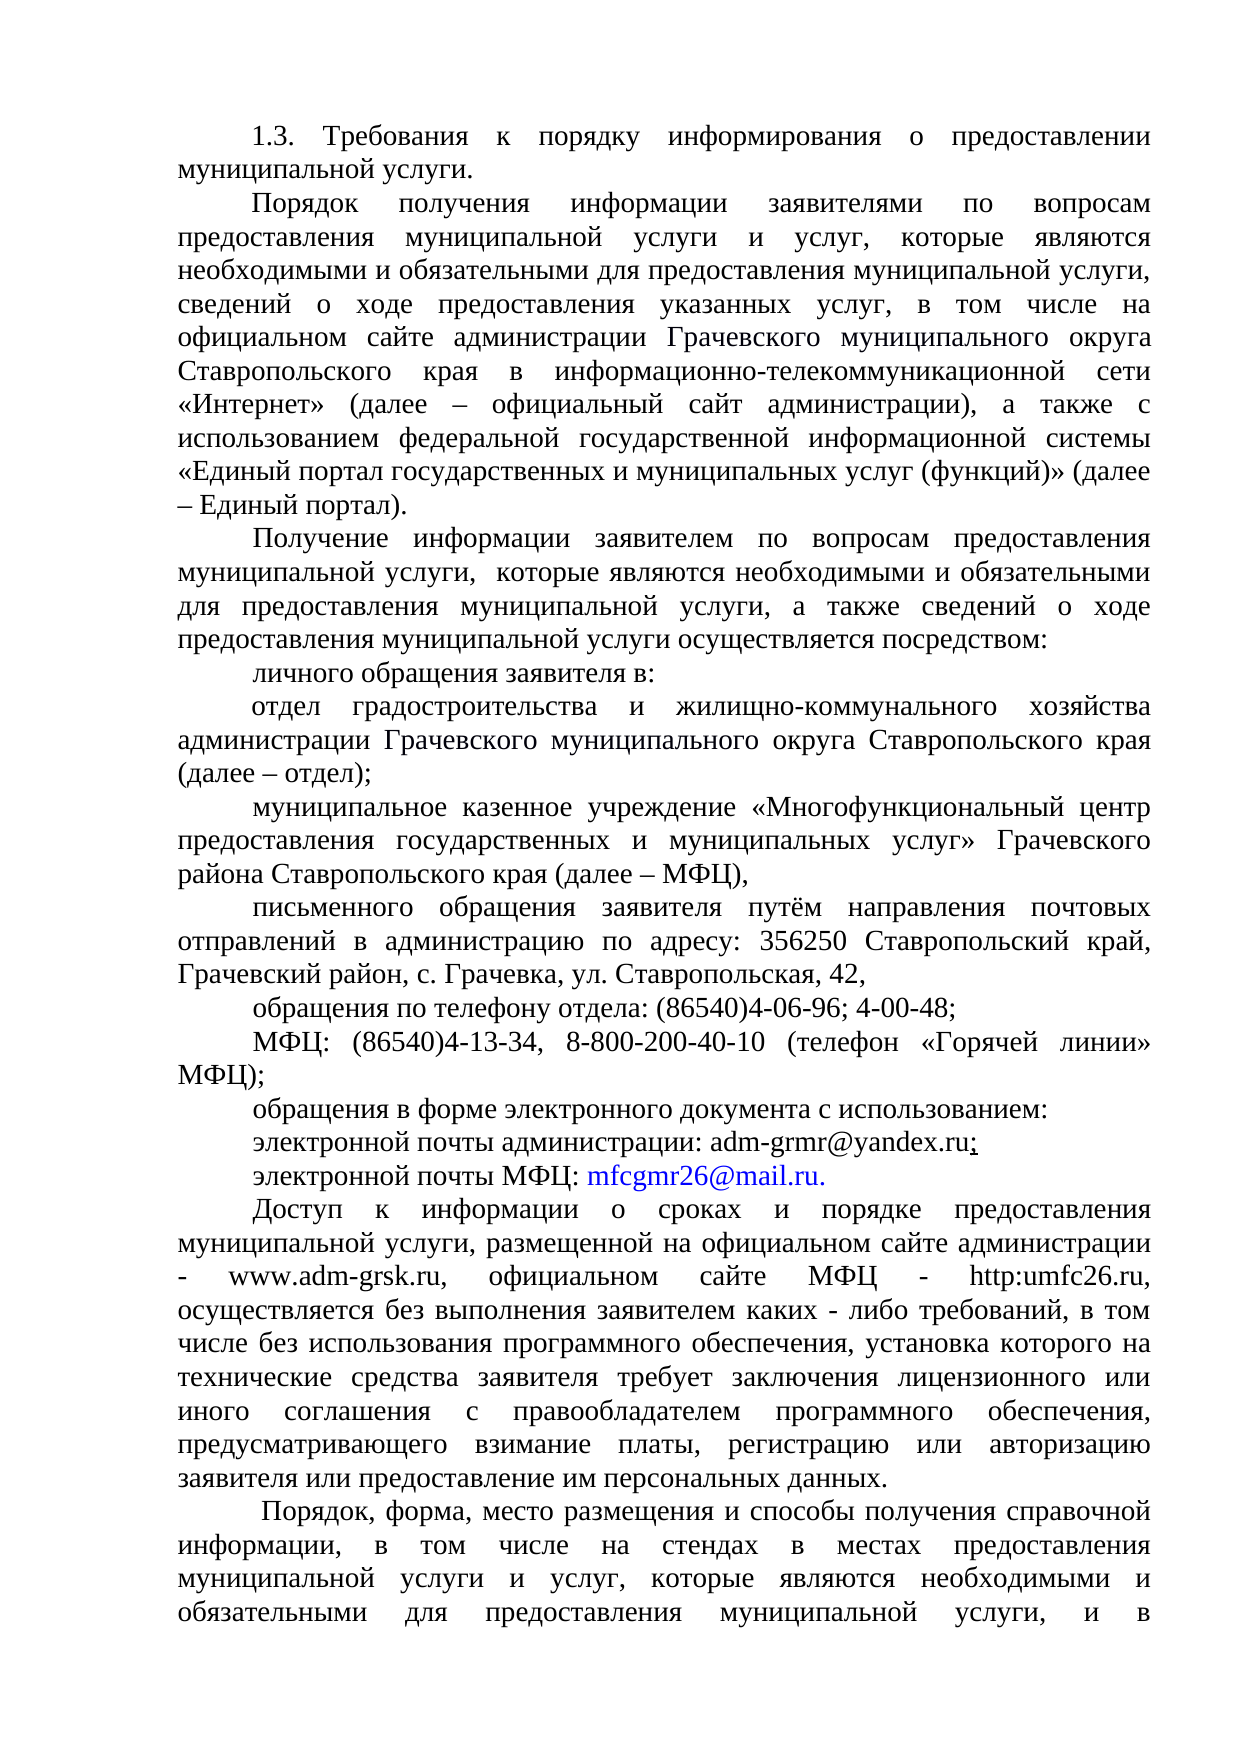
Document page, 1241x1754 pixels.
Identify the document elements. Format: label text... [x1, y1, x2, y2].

text муниципальное казенное учреждение «Многофункциональный центр предоставления государственных и муниципальных услуг» Грачевского района Ставропольского края (далее – МФЦ), [177, 789, 1152, 889]
text электронной почты МФЦ: mfcgmr26@mail.ru. [177, 1158, 1152, 1191]
text отдел градостроительства и жилищно-коммунального хозяйства администрации Грачевского муниципального округа Ставропольского края (далее – отдел); [177, 688, 1152, 789]
text обращения в форме электронного документа с использованием: [177, 1091, 1152, 1124]
text личного обращения заявителя в: [177, 655, 1152, 688]
text Доступ к информации о сроках и порядке предоставления муниципальной услуги, размещенной на официальном сайте администрации - www.adm-grsk.ru, официальном сайте МФЦ - http:umfc26.ru, осуществляется без выполнения заявителем каких - либо требований, в том числе без использования программного обеспечения, установка которого на технические средства заявителя требует заключения лицензионного или иного соглашения с правообладателем программного обеспечения, предусматривающего взимание платы, регистрацию или авторизацию заявителя или предоставление им персональных данных. [177, 1191, 1152, 1493]
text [177, 1493, 1152, 1627]
text МФЦ: (86540)4-13-34, 8-800-200-40-10 (телефон «Горячей линии» МФЦ); [177, 1024, 1152, 1091]
text 1.3. Требования к порядку информирования о предоставлении муниципальной услуги. [177, 118, 1152, 185]
text письменного обращения заявителя путём направления почтовых отправлений в администрацию по адресу: 356250 Ставропольский край, Грачевский район, с. Грачевка, ул. Ставропольская, 42, [177, 889, 1152, 990]
text Получение информации заявителем по вопросам предоставления муниципальной услуги, которые являются необходимыми и обязательными для предоставления муниципальной услуги, а также сведений о ходе предоставления муниципальной услуги осуществляется посредством: [177, 521, 1152, 655]
text Порядок получения информации заявителями по вопросам предоставления муниципальной услуги и услуг, которые являются необходимыми и обязательными для предоставления муниципальной услуги, сведений о ходе предоставления указанных услуг, в том числе на официальном сайте администрации Грачевского муниципального округа Ставропольского края в информационно-телекоммуникационной сети «Интернет» (далее – официальный сайт администрации), а также с использованием федеральной государственной информационной системы «Единый портал государственных и муниципальных услуг (функций)» (далее – Единый портал). [177, 185, 1152, 521]
text электронной почты администрации: adm-grmr@yandex.ru; [177, 1124, 1152, 1158]
text обращения по телефону отдела: (86540)4-06-96; 4-00-48; [177, 990, 1152, 1024]
